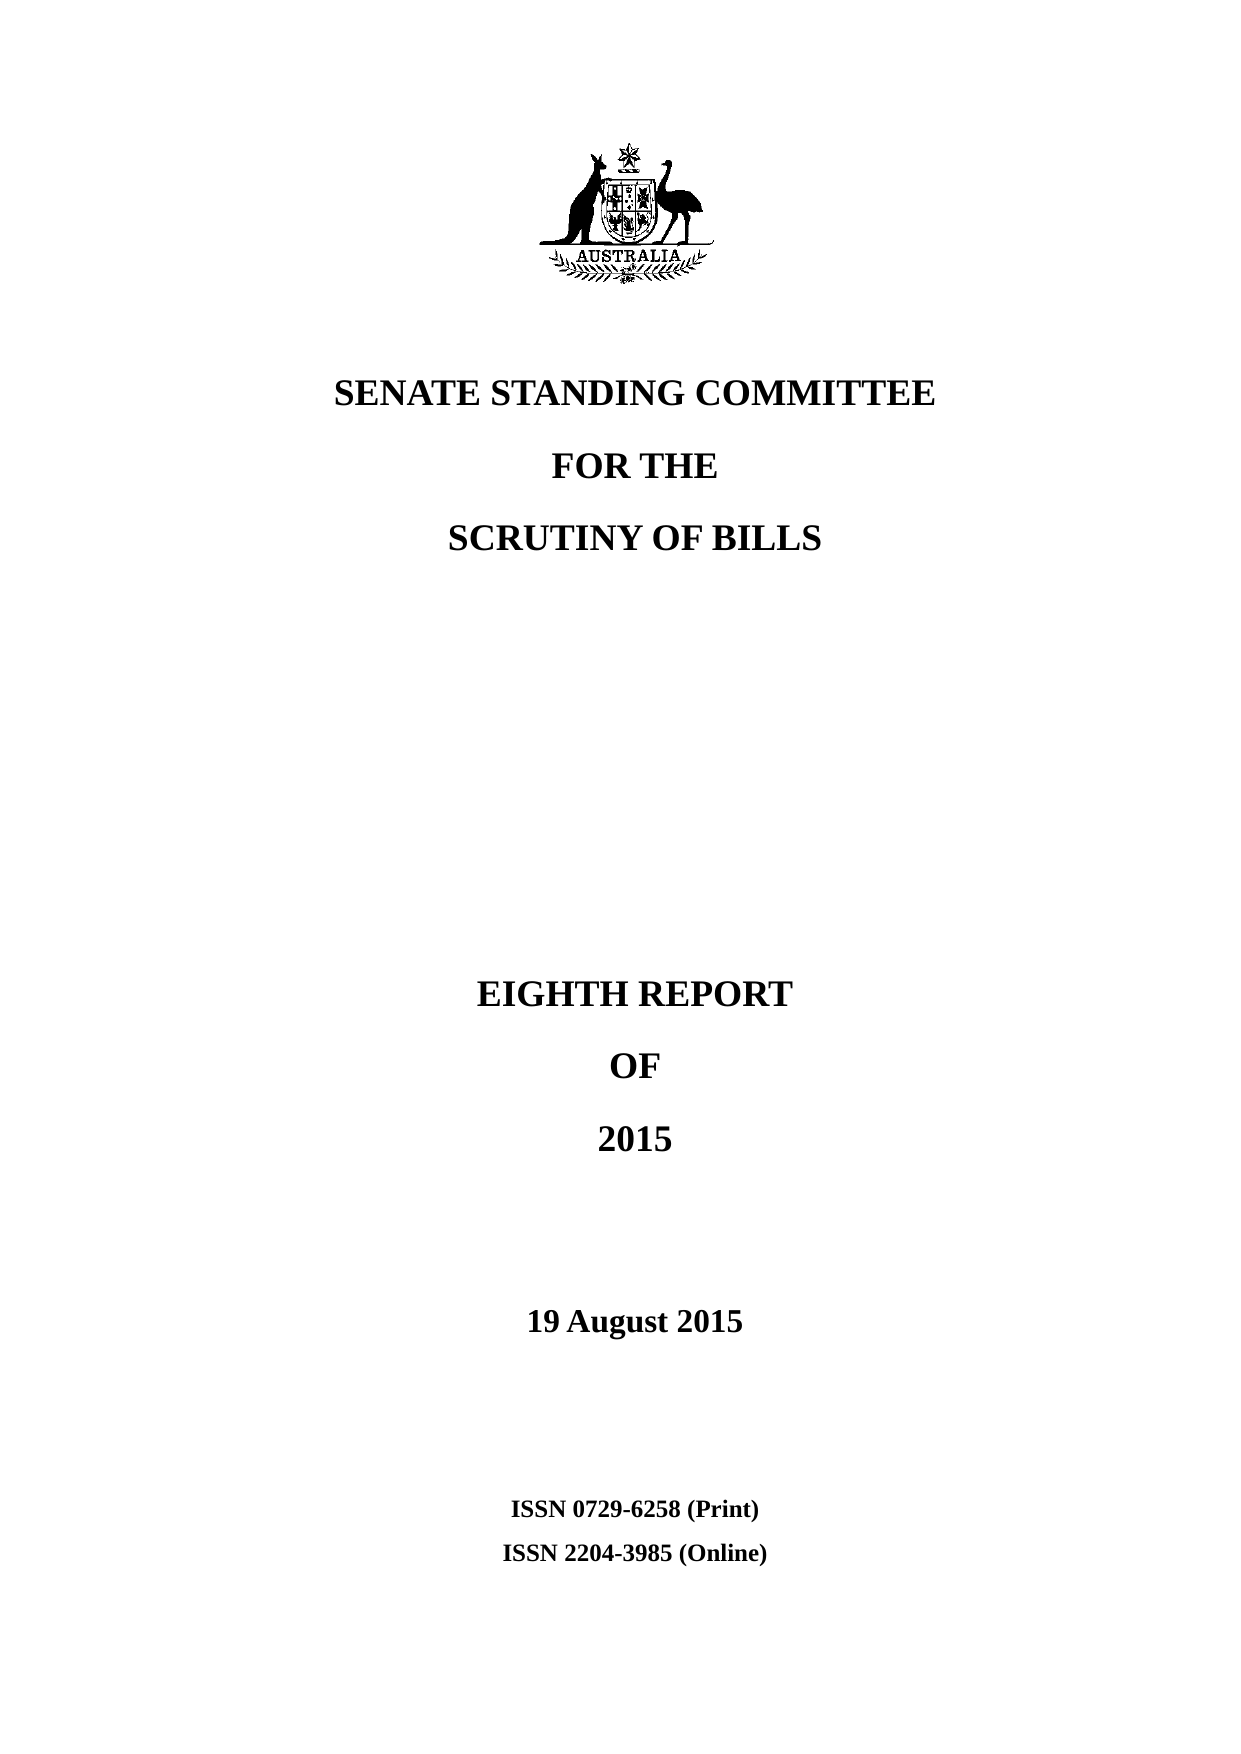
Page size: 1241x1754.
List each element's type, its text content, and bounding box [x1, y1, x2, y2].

text OF [177, 1044, 1092, 1087]
text SCRUTINY OF BILLS [177, 516, 1092, 559]
picture [531, 118, 738, 295]
text 2015 [177, 1116, 1092, 1159]
text EIGHTH REPORT [177, 971, 1092, 1014]
text ISSN 2204-3985 (Online) [177, 1538, 1092, 1567]
text 19 August 2015 [177, 1302, 1092, 1340]
text FOR THE [177, 443, 1092, 486]
text SENATE STANDING COMMITTEE [177, 371, 1092, 414]
text ISSN 0729-6258 (Print) [177, 1494, 1092, 1523]
